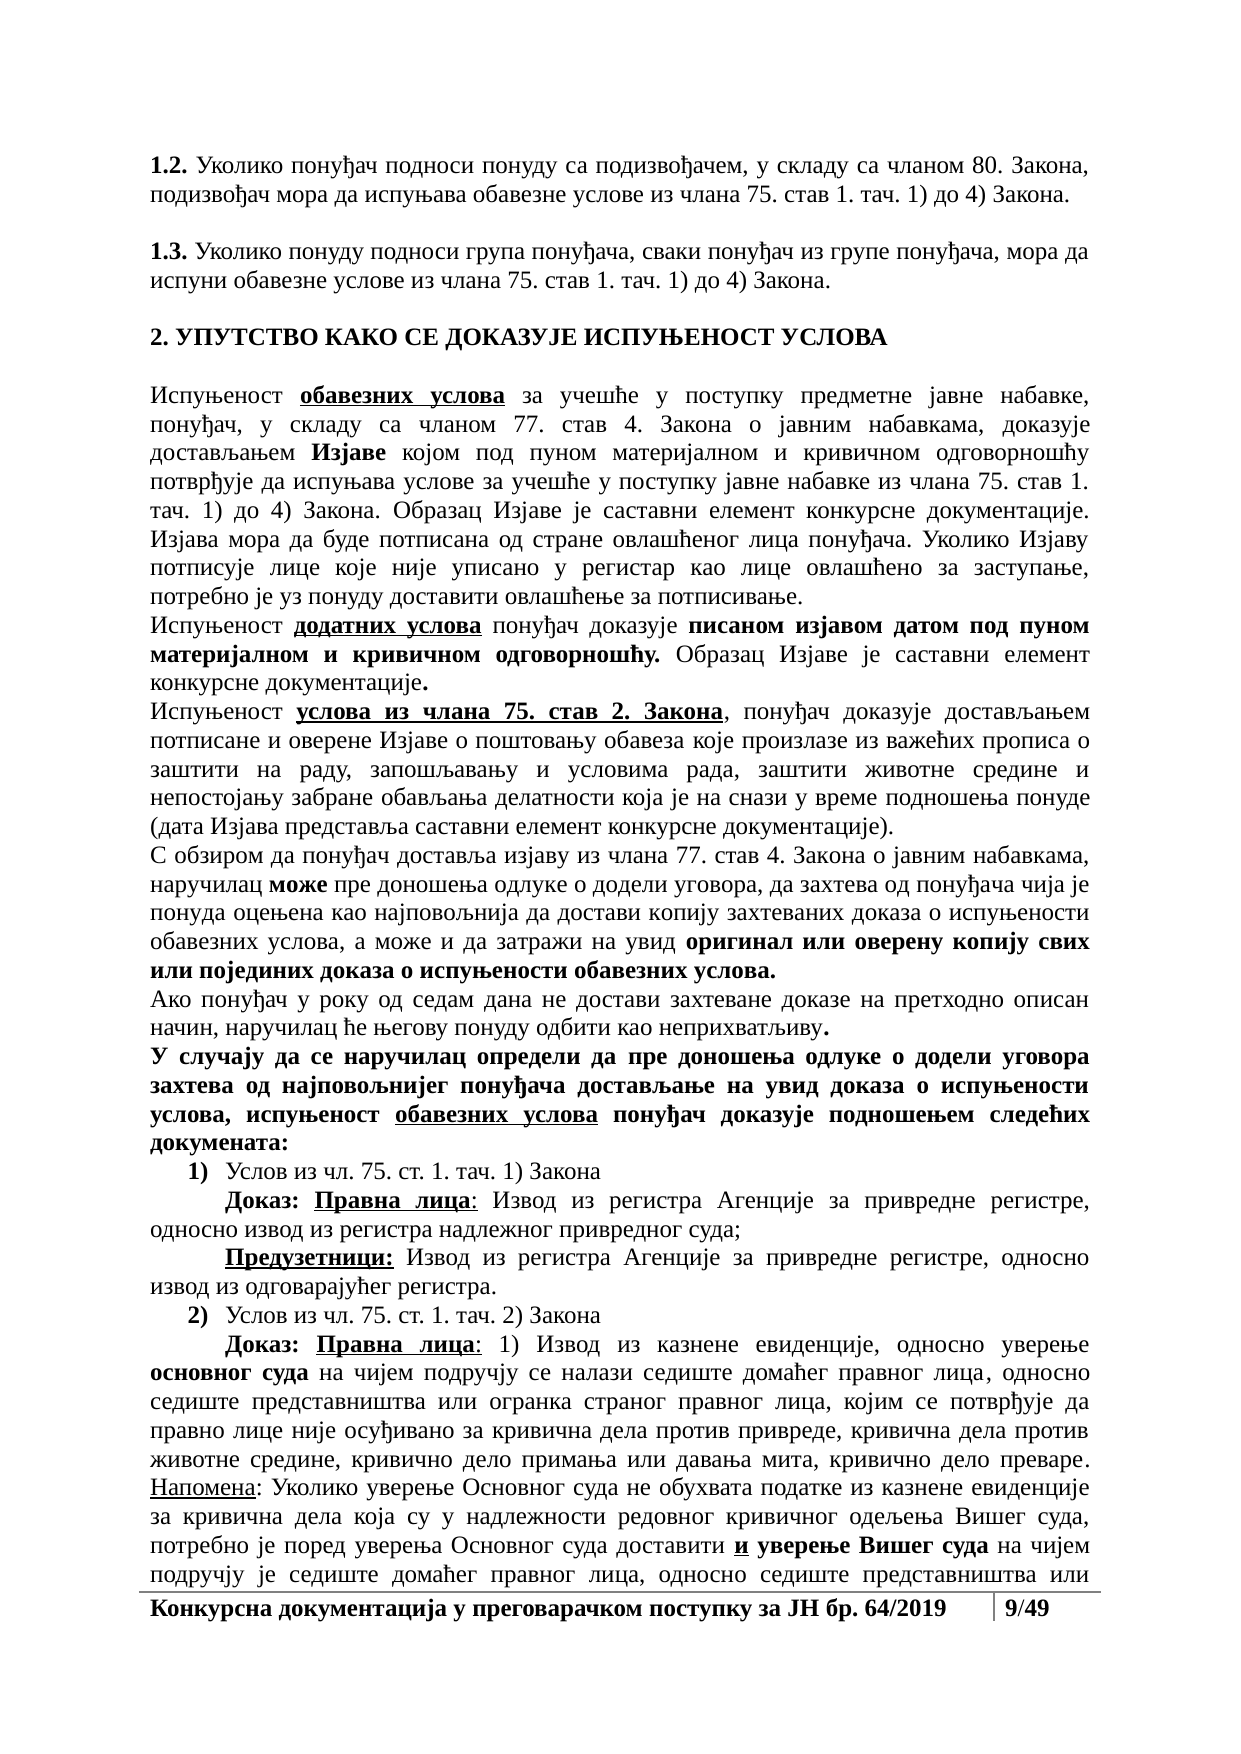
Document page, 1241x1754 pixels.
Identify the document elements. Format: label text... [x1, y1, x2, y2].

list Доказ: Правна лица: Извод из регистра Агенције за привредне регистре, односно извод из регистра надлежног привредног суда; [150, 1185, 1090, 1242]
list 1.3. Уколико понуду подноси група понуђача, сваки понуђач из групе понуђача, мора да испуни обавезне услове из члана 75. став 1. тач. 1) до 4) Закона. [150, 236, 1090, 294]
list Предузетници: Извод из регистра Агенције за привредне регистре, односно извод из одговарајућег регистра. [150, 1242, 1090, 1300]
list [150, 1329, 1090, 1587]
list Ако понуђач у року од седам дана не достави захтеване доказе на претходно описан начин, наручилац ће његову понуду одбити као неприхватљиву. [150, 984, 1090, 1041]
list 2. УПУТСТВО КАКО СЕ ДОКАЗУЈЕ ИСПУЊЕНОСТ УСЛОВА [150, 322, 1090, 351]
list Услов из чл. 75. ст. 1. тач. 1) Закона [187, 1156, 1090, 1185]
list Испуњеност додатних услова понуђач доказује писаном изјавом датом под пуном материјалном и кривичном одговорношћу. Образац Изјаве је саставни елемент конкурсне документације. [150, 610, 1090, 696]
text С обзиром да понуђач доставља изјаву из члана 77. став 4. Закона о јавним набавкама, наручилац може пре доношења одлуке о додели уговора, да захтева од понуђача чија је понуда оцењена као најповољнија да достави копију захтеваних доказа о испуњености обавезних услова, а може и да затражи на увид оригинал или оверену копију свих или појединих доказа о испуњености обавезних услова. [150, 840, 1090, 984]
list Испуњеност услова из члана 75. став 2. Закона, понуђач доказује достављањем потписане и оверене Изјаве о поштовању обавеза које произлазе из важећих прописа о заштити на раду, запошљавању и условима рада, заштити животне средине и непостојању забране обављања делатности која је на снази у време подношења понуде (дата Изјава представља саставни елемент конкурсне документације). [150, 696, 1090, 840]
list Испуњеност обавезних услова за учешће у поступку предметне јавне набавке, понуђач, у складу са чланом 77. став 4. Закона о јавним набавкама, доказује достављањем Изјаве којом под пуном материјалном и кривичном одговорношћу потврђује да испуњава услове за учешће у поступку јавне набавке из члана 75. став 1. тач. 1) до 4) Закона. Образац Изјаве је саставни елемент конкурсне документације. Изјава мора да буде потписана од стране овлашћеног лица понуђача. Уколико Изјаву потписује лице које није уписано у регистар као лице овлашћено за заступање, потребно је уз понуду доставити овлашћење за потписивање. [150, 380, 1090, 610]
list У случају да се наручилац определи да пре доношења одлуке о додели уговора захтева од најповољнијег понуђача достављање на увид доказа о испуњености услова, испуњеност обавезних услова понуђач доказује подношењем следећих докумената: [150, 1041, 1090, 1156]
list Услов из чл. 75. ст. 1. тач. 2) Закона [187, 1300, 1090, 1329]
list 1.2. Уколико понуђач подноси понуду са подизвођачем, у складу са чланом 80. Закона, подизвођач мора да испуњава обавезне услове из члана 75. став 1. тач. 1) до 4) Закона. [150, 150, 1090, 207]
